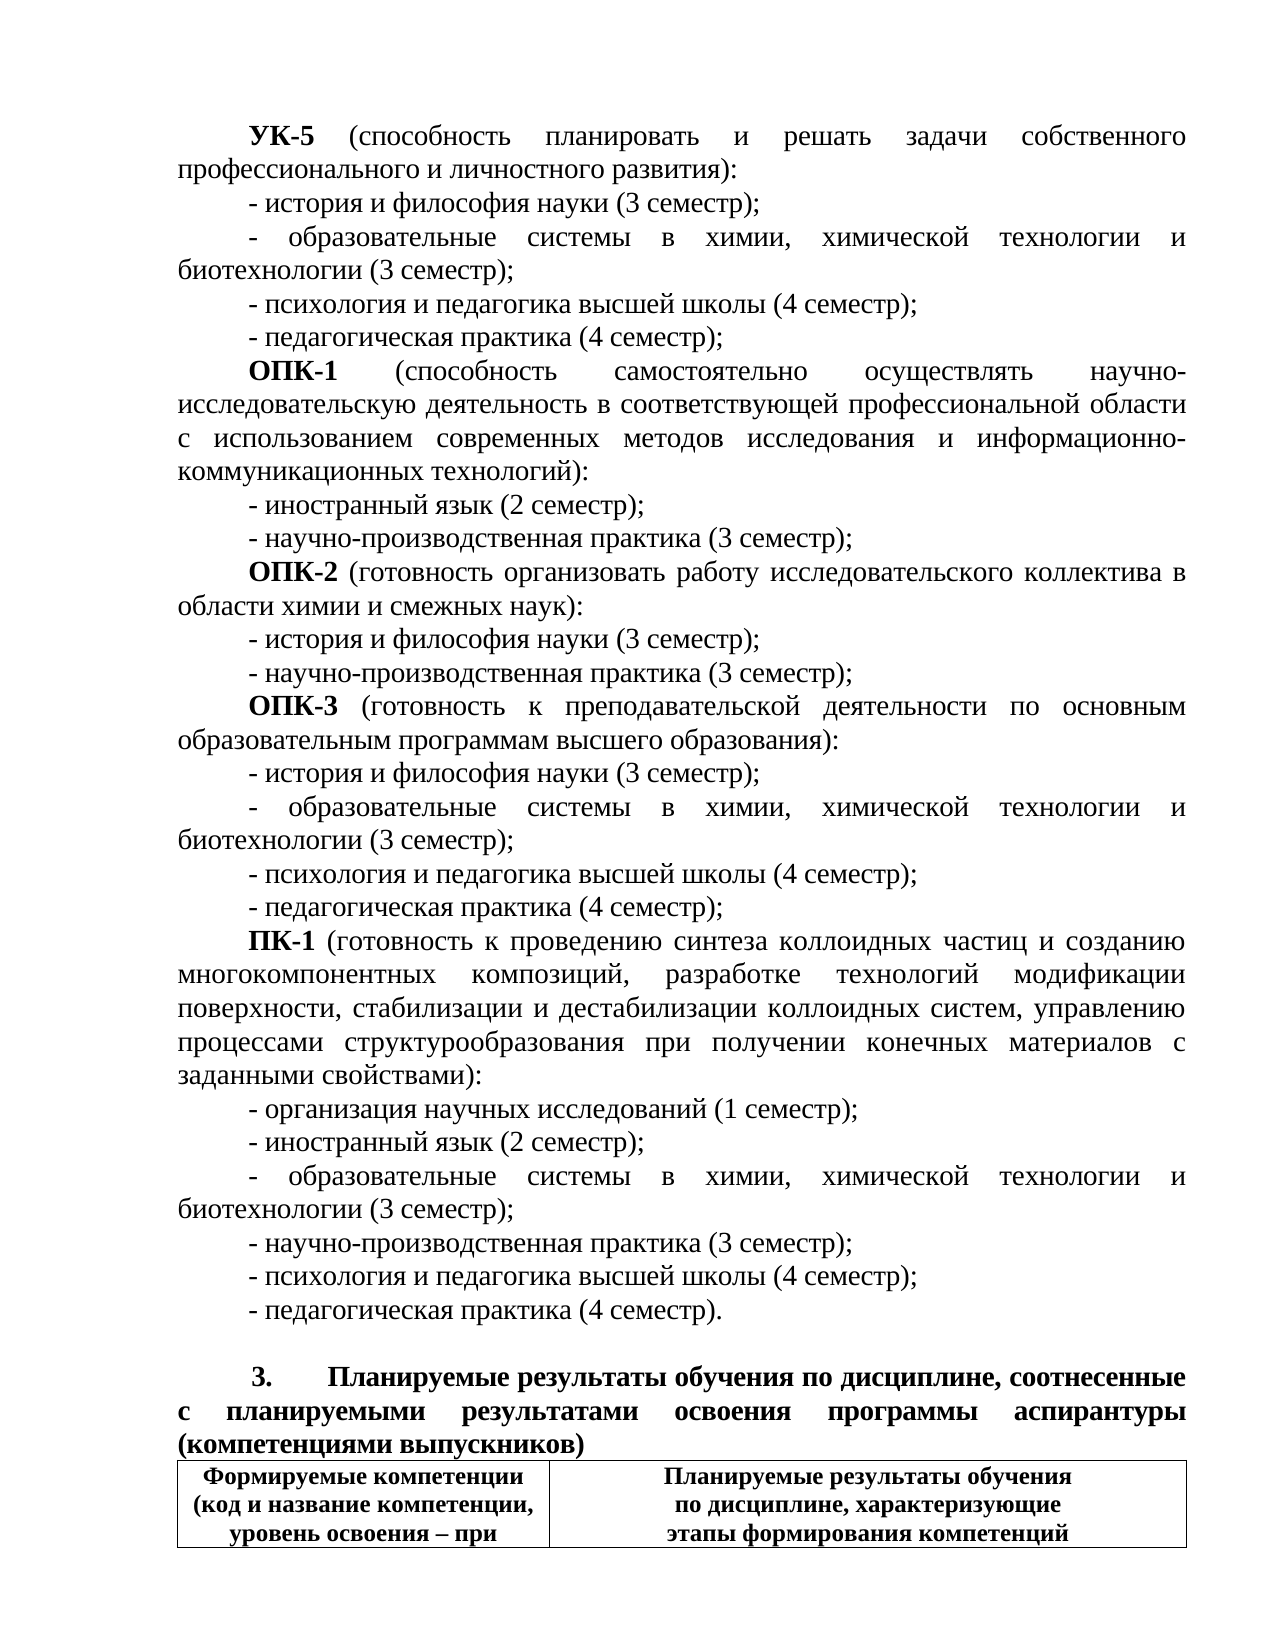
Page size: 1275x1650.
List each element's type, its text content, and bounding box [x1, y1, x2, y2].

text - научно-производственная практика (3 семестр); [177, 521, 1186, 554]
text - психология и педагогика высшей школы (4 семестр); [177, 1258, 1186, 1292]
text - педагогическая практика (4 семестр); [177, 319, 1186, 353]
text - педагогическая практика (4 семестр). [177, 1292, 1186, 1326]
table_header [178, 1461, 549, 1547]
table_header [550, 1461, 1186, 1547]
text - психология и педагогика высшей школы (4 семестр); [177, 286, 1186, 319]
text ПК-1 (готовность к проведению синтеза коллоидных частиц и созданию многокомпонентных композиций, разработке технологий модификации поверхности, стабилизации и дестабилизации коллоидных систем, управлению процессами структурообразования при получении конечных материалов с заданными свойствами): [177, 923, 1186, 1091]
text ОПК-1 (способность самостоятельно осуществлять научно-исследовательскую деятельность в соответствующей профессиональной области с использованием современных методов исследования и информационно-коммуникационных технологий): [177, 353, 1186, 487]
text УК-5 (способность планировать и решать задачи собственного профессионального и личностного развития): [177, 118, 1186, 185]
text - психология и педагогика высшей школы (4 семестр); [177, 856, 1186, 889]
text - образовательные системы в химии, химической технологии и биотехнологии (3 семестр); [177, 219, 1186, 286]
text - образовательные системы в химии, химической технологии и биотехнологии (3 семестр); [177, 1158, 1186, 1225]
text - образовательные системы в химии, химической технологии и биотехнологии (3 семестр); [177, 789, 1186, 856]
text - научно-производственная практика (3 семестр); [177, 1225, 1186, 1258]
text ОПК-3 (готовность к преподавательской деятельности по основным образовательным программам высшего образования): [177, 688, 1186, 755]
text - история и философия науки (3 семестр); [177, 755, 1186, 789]
text - научно-производственная практика (3 семестр); [177, 655, 1186, 688]
text - организация научных исследований (1 семестр); [177, 1091, 1186, 1124]
text - педагогическая практика (4 семестр); [177, 889, 1186, 923]
list Планируемые результаты обучения по дисциплине, соотнесенные с планируемыми результатами освоения программы аспирантуры (компетенциями выпускников) [177, 1359, 1186, 1460]
text - иностранный язык (2 семестр); [177, 1124, 1186, 1158]
text - история и философия науки (3 семестр); [177, 185, 1186, 219]
text ОПК-2 (готовность организовать работу исследовательского коллектива в области химии и смежных наук): [177, 554, 1186, 621]
text - история и философия науки (3 семестр); [177, 621, 1186, 655]
text - иностранный язык (2 семестр); [177, 487, 1186, 521]
